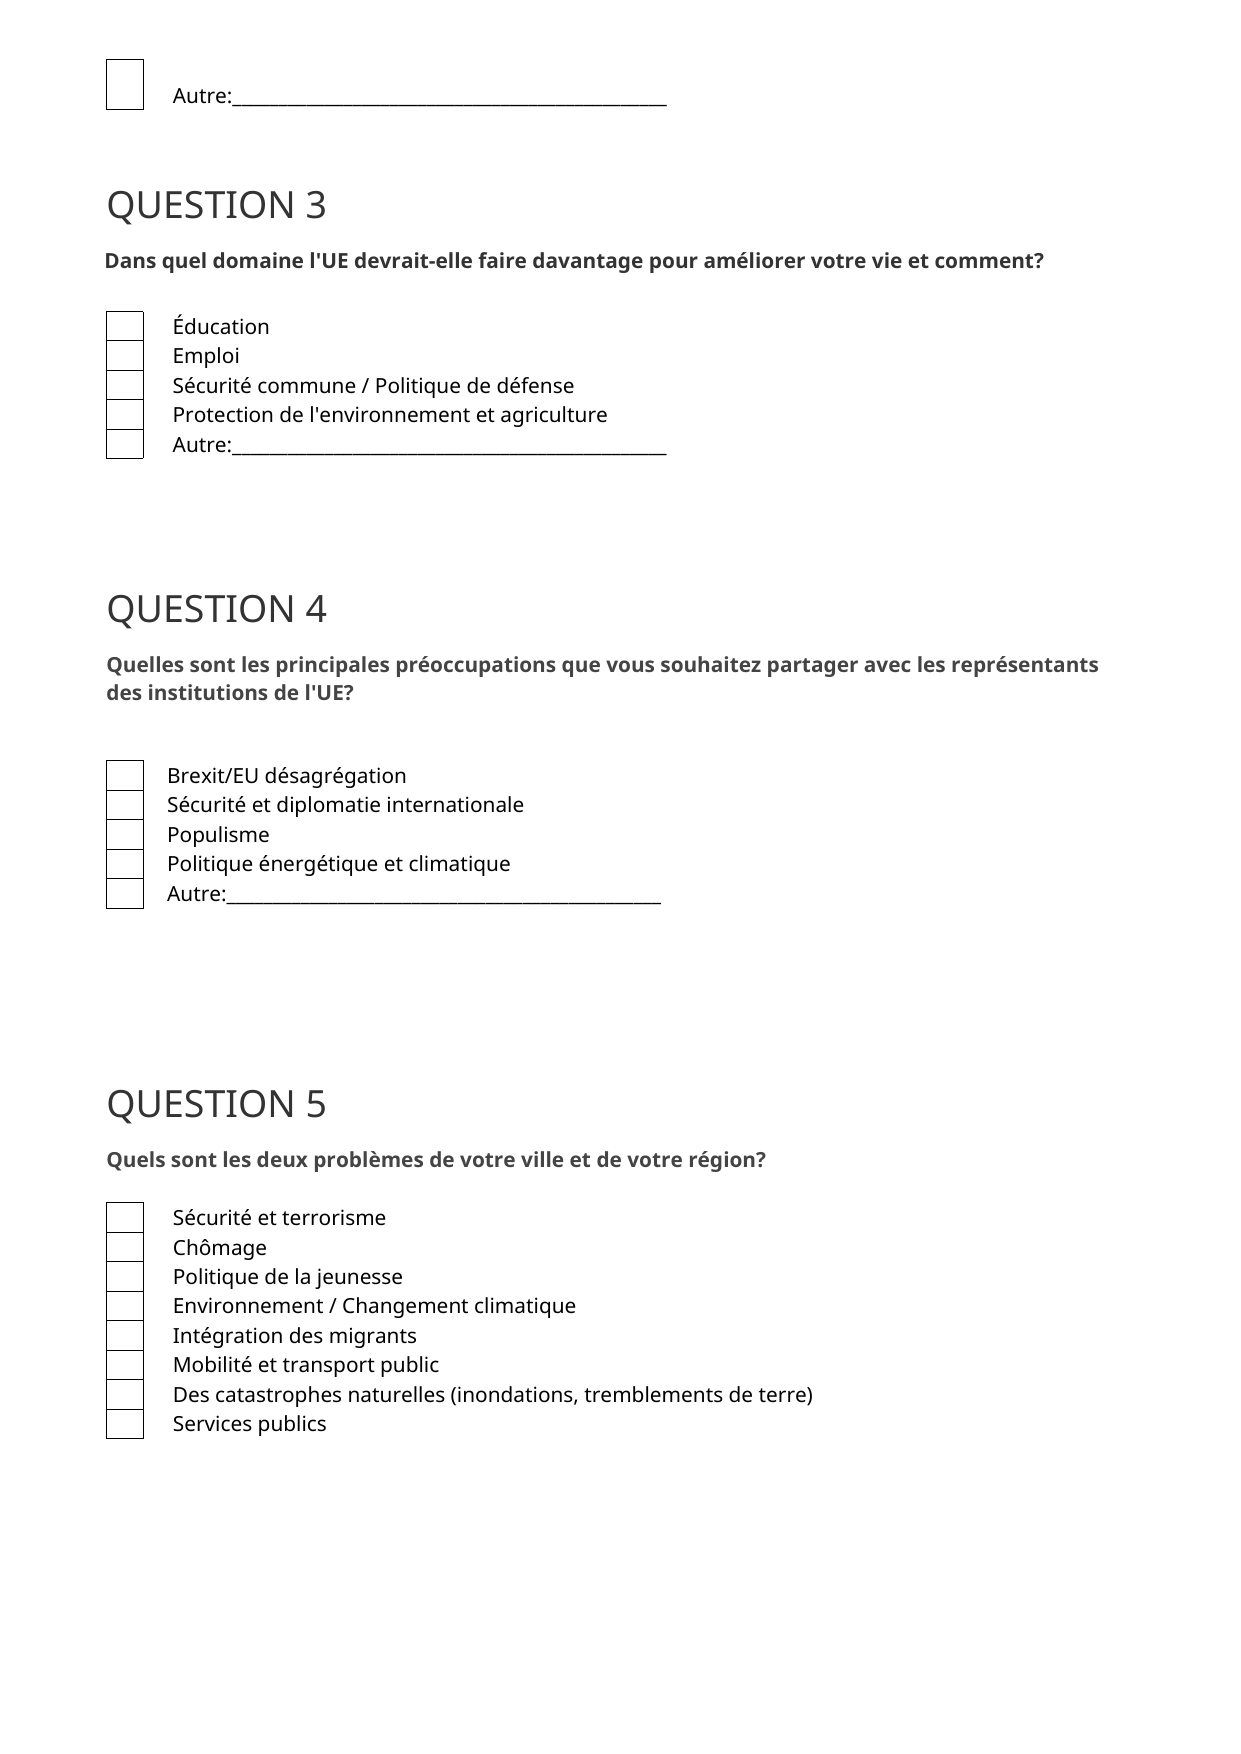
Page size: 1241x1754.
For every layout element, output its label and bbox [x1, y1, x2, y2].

table_header [95, 59, 1116, 1581]
